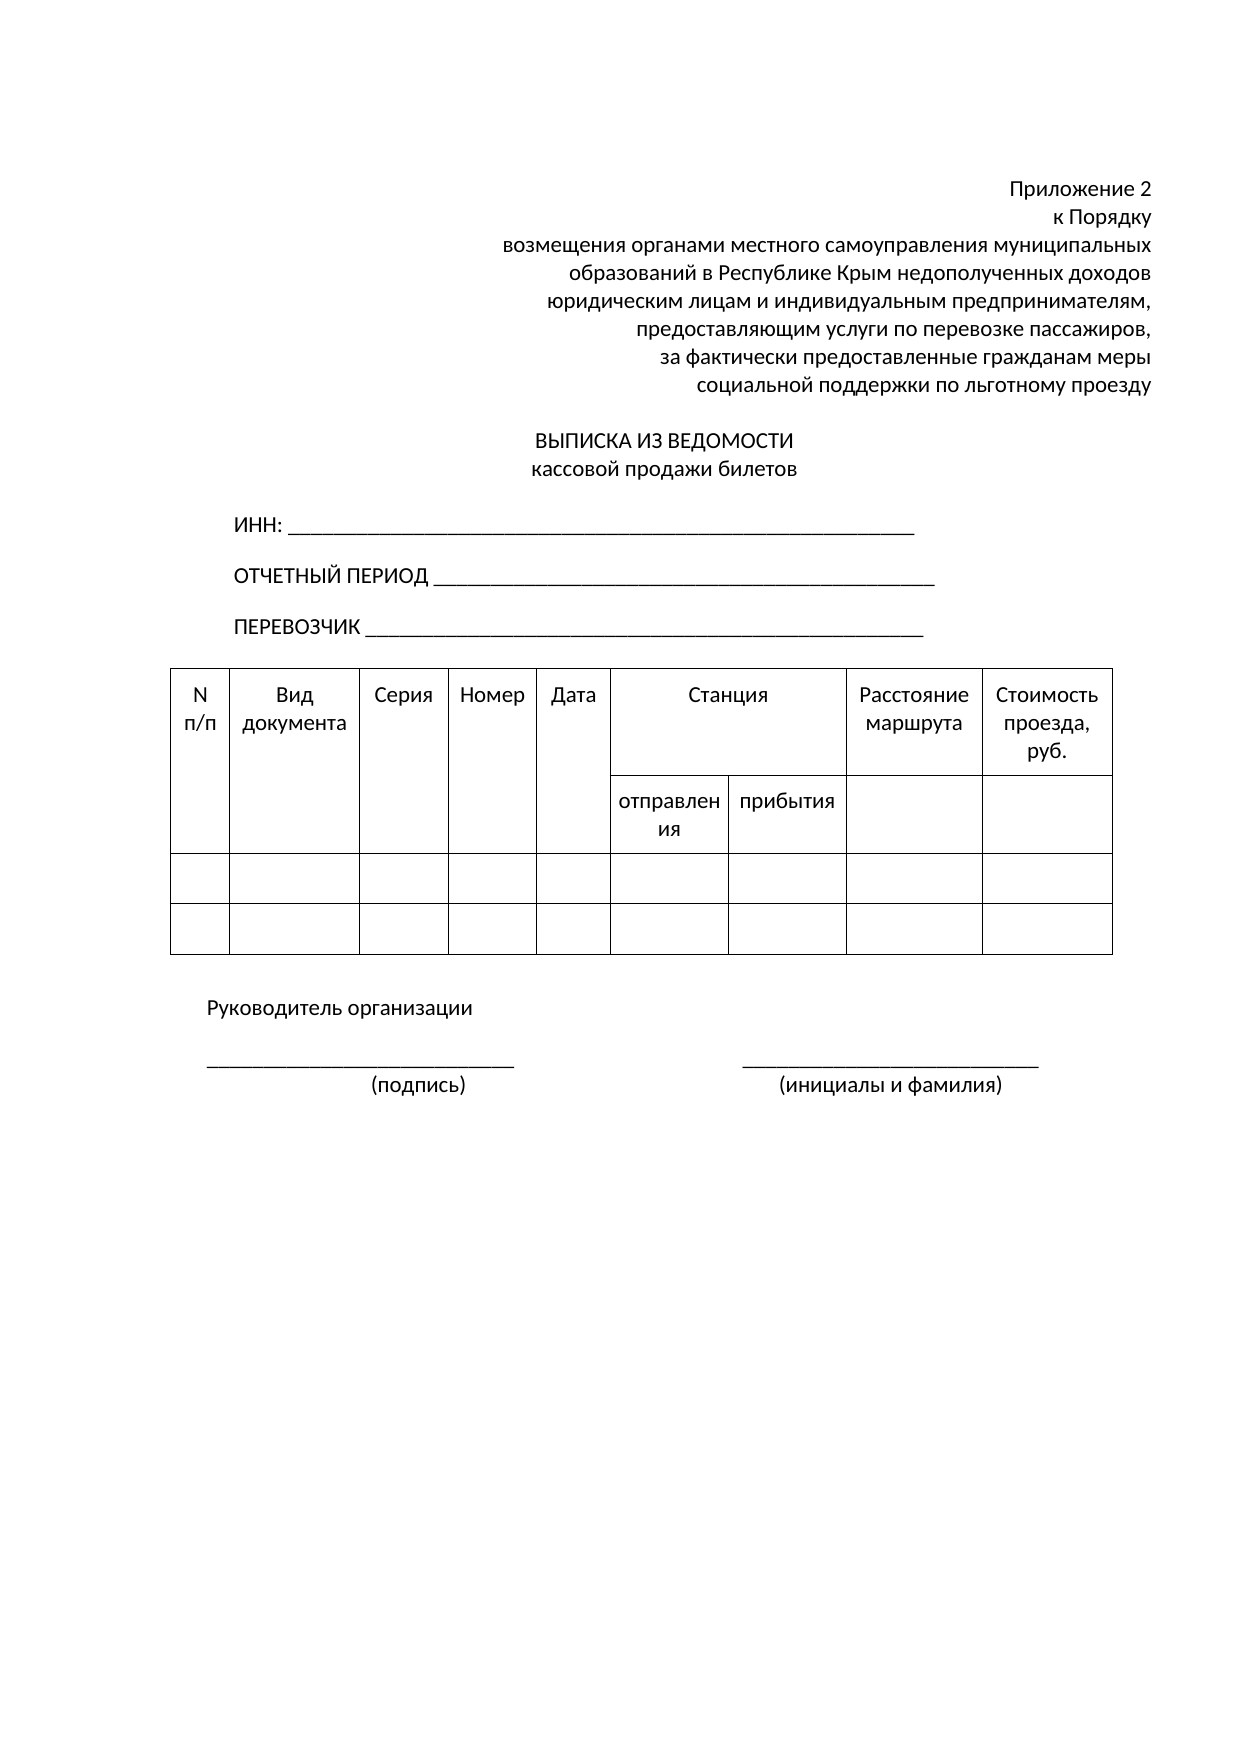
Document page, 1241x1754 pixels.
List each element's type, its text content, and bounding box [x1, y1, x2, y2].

table_header Вид документа [230, 669, 359, 853]
table_cell [847, 854, 982, 903]
text ВЫПИСКА ИЗ ВЕДОМОСТИ [177, 426, 1152, 454]
table_cell [230, 854, 359, 903]
table_cell [537, 904, 610, 954]
table_cell [360, 854, 448, 903]
text кассовой продажи билетов [177, 454, 1152, 482]
text за фактически предоставленные гражданам меры [177, 342, 1152, 370]
text к Порядку [177, 202, 1152, 230]
table_cell [611, 904, 728, 954]
text возмещения органами местного самоуправления муниципальных [177, 230, 1152, 258]
text Приложение 2 [177, 174, 1152, 202]
text предоставляющим услуги по перевозке пассажиров, [177, 314, 1152, 342]
table_cell [449, 904, 536, 954]
table_header Станция [611, 669, 846, 775]
table_cell [847, 776, 982, 853]
table_header Расстояние маршрута [847, 669, 982, 775]
table_cell [230, 904, 359, 954]
table_cell [729, 904, 846, 954]
text социальной поддержки по льготному проезду [177, 370, 1152, 398]
table_cell [983, 854, 1112, 903]
table_header Номер [449, 669, 536, 853]
table_cell [537, 854, 610, 903]
table_cell [171, 904, 229, 954]
table_header Руководитель организации [171, 983, 1116, 1032]
table_cell [360, 904, 448, 954]
table_cell [983, 904, 1112, 954]
table_header Дата [537, 669, 610, 853]
table_cell ___________________________ (подпись) [171, 1032, 666, 1109]
table_cell [449, 854, 536, 903]
table_header Стоимость проезда, руб. [983, 669, 1112, 775]
table_cell отправления [611, 776, 728, 853]
table_cell [611, 854, 728, 903]
text образований в Республике Крым недополученных доходов [177, 258, 1152, 286]
table_cell __________________________ (инициалы и фамилия) [666, 1032, 1116, 1109]
table_header N п/п [171, 669, 229, 853]
text ОТЧЕТНЫЙ ПЕРИОД ____________________________________________ [177, 561, 1152, 589]
table_cell [983, 776, 1112, 853]
table_cell [847, 904, 982, 954]
table_cell прибытия [729, 776, 846, 853]
text ИНН: _______________________________________________________ [177, 510, 1152, 538]
table_cell [729, 854, 846, 903]
text ПЕРЕВОЗЧИК _________________________________________________ [177, 612, 1152, 640]
text юридическим лицам и индивидуальным предпринимателям, [177, 286, 1152, 314]
table_cell [171, 854, 229, 903]
table_header Серия [360, 669, 448, 853]
